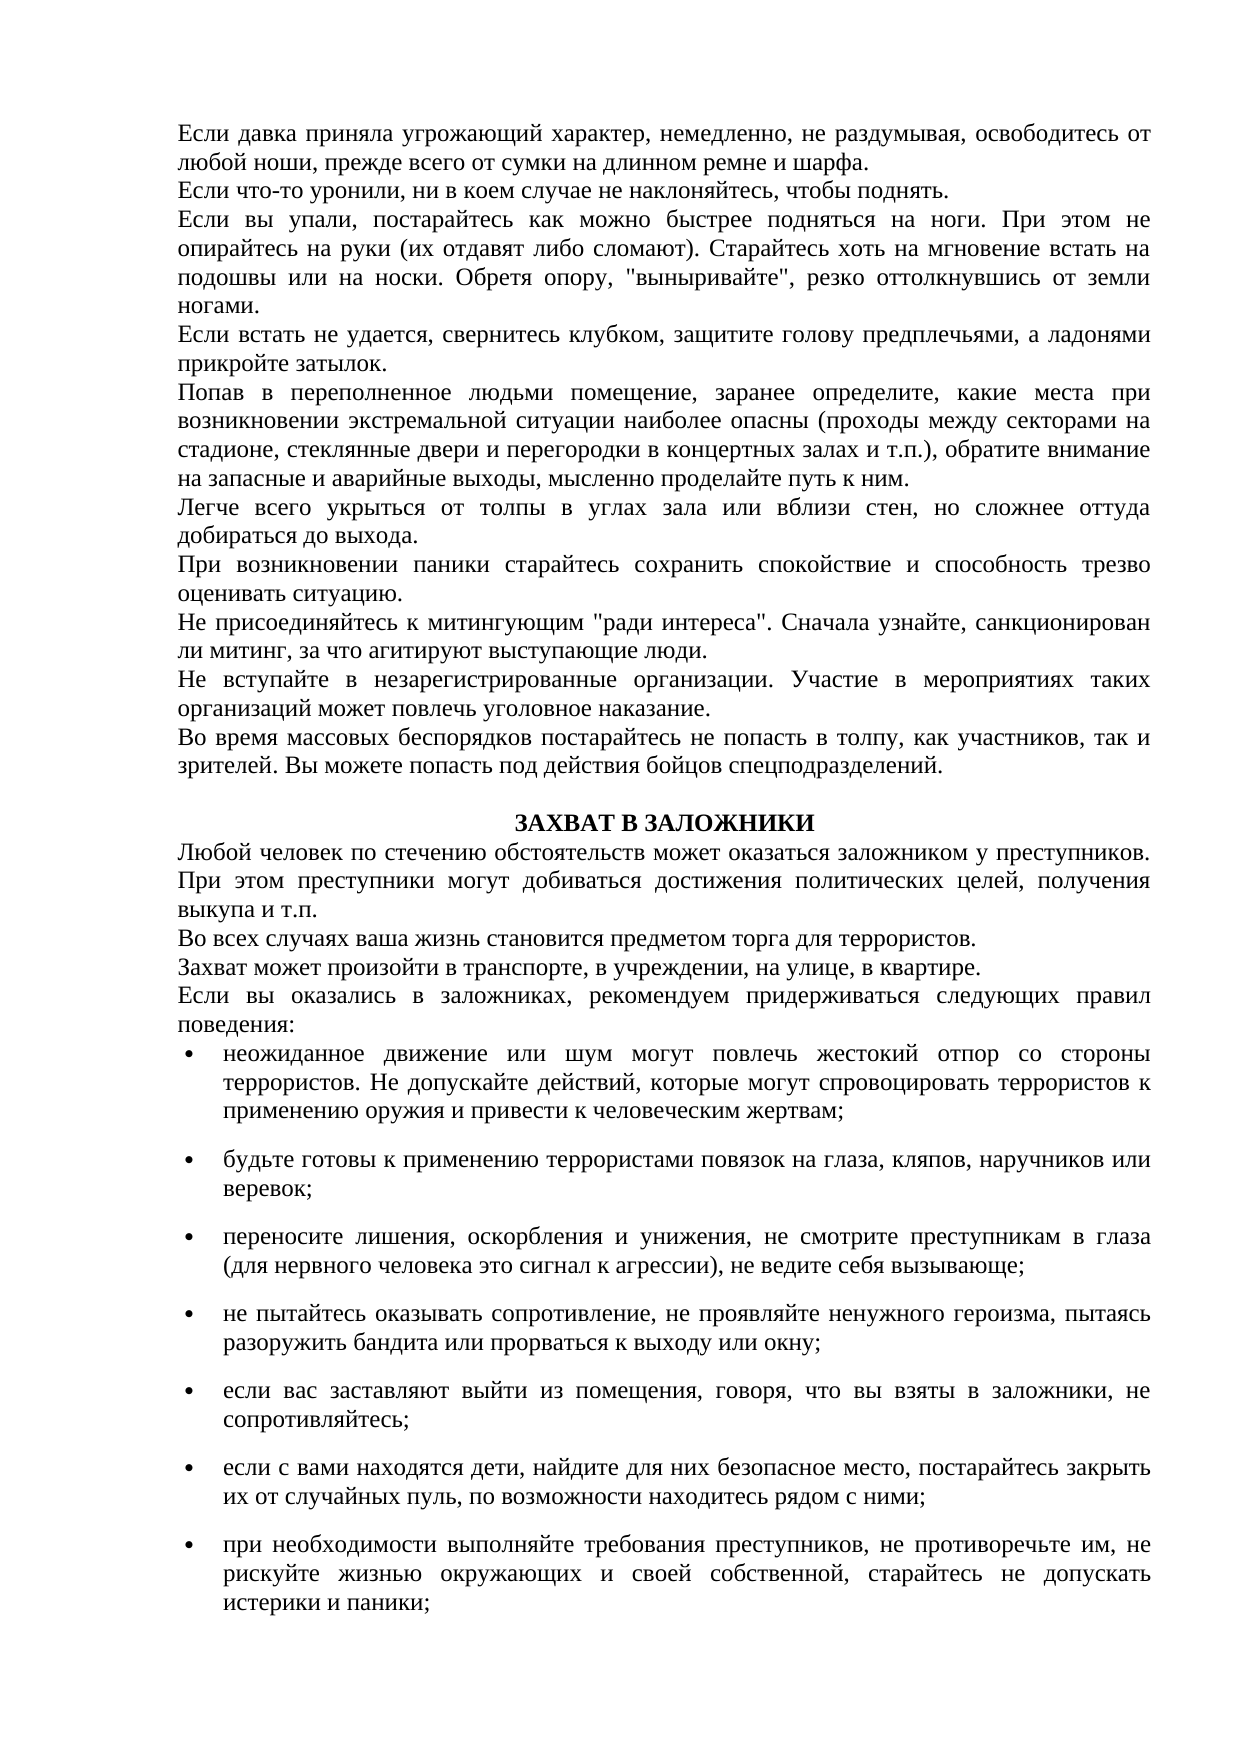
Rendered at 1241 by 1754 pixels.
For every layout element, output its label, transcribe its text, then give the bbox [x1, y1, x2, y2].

text При возникновении паники старайтесь сохранить спокойствие и способность трезво оценивать ситуацию. [177, 549, 1152, 607]
text Не присоединяйтесь к митингующим "ради интереса". Сначала узнайте, санкционирован ли митинг, за что агитируют выступающие люди. [177, 607, 1152, 664]
list не пытайтесь оказывать сопротивление, не проявляйте ненужного героизма, пытаясь разоружить бандита или прорваться к выходу или окну; [185, 1298, 1152, 1356]
text Во время массовых беспорядков постарайтесь не попасть в толпу, как участников, так и зрителей. Вы можете попасть под действия бойцов спецподразделений. [177, 722, 1152, 779]
list если с вами находятся дети, найдите для них безопасное место, постарайтесь закрыть их от случайных пуль, по возможности находитесь рядом с ними; [185, 1452, 1152, 1510]
text Попав в переполненное людьми помещение, заранее определите, какие места при возникновении экстремальной ситуации наиболее опасны (проходы между секторами на стадионе, стеклянные двери и перегородки в концертных залах и т.п.), обратите внимание на запасные и аварийные выходы, мысленно проделайте путь к ним. [177, 377, 1152, 492]
text Если давка приняла угрожающий характер, немедленно, не раздумывая, освободитесь от любой ноши, прежде всего от сумки на длинном ремне и шарфа. [177, 118, 1152, 176]
text Если что-то уронили, ни в коем случае не наклоняйтесь, чтобы поднять. [177, 176, 1152, 204]
text Захват может произойти в транспорте, в учреждении, на улице, в квартире. [177, 952, 1152, 981]
text Любой человек по стечению обстоятельств может оказаться заложником у преступников. При этом преступники могут добиваться достижения политических целей, получения выкупа и т.п. [177, 837, 1152, 923]
text Если вы упали, постарайтесь как можно быстрее подняться на ноги. При этом не опирайтесь на руки (их отдавят либо сломают). Старайтесь хоть на мгновение встать на подошвы или на носки. Обретя опору, "выныривайте", резко оттолкнувшись от земли ногами. [177, 204, 1152, 319]
text Не вступайте в незарегистрированные организации. Участие в мероприятиях таких организаций может повлечь уголовное наказание. [177, 664, 1152, 722]
text Если вы оказались в заложниках, рекомендуем придерживаться следующих правил поведения: [177, 981, 1152, 1038]
list будьте готовы к применению террористами повязок на глаза, кляпов, наручников или веревок; [185, 1144, 1152, 1201]
text Легче всего укрыться от толпы в углах зала или вблизи стен, но сложнее оттуда добираться до выхода. [177, 492, 1152, 549]
list если вас заставляют выйти из помещения, говоря, что вы взяты в заложники, не сопротивляйтесь; [185, 1375, 1152, 1433]
text ЗАХВАТ В ЗАЛОЖНИКИ [177, 808, 1152, 837]
list переносите лишения, оскорбления и унижения, не смотрите преступникам в глаза (для нервного человека это сигнал к агрессии), не ведите себя вызывающе; [185, 1221, 1152, 1278]
text Во всех случаях ваша жизнь становится предметом торга для террористов. [177, 923, 1152, 952]
list при необходимости выполняйте требования преступников, не противоречьте им, не рискуйте жизнью окружающих и своей собственной, старайтесь не допускать истерики и паники; [185, 1529, 1152, 1616]
text Если встать не удается, свернитесь клубком, защитите голову предплечьями, а ладонями прикройте затылок. [177, 319, 1152, 377]
list неожиданное движение или шум могут повлечь жестокий отпор со стороны террористов. Не допускайте действий, которые могут спровоцировать террористов к применению оружия и привести к человеческим жертвам; [185, 1038, 1152, 1124]
